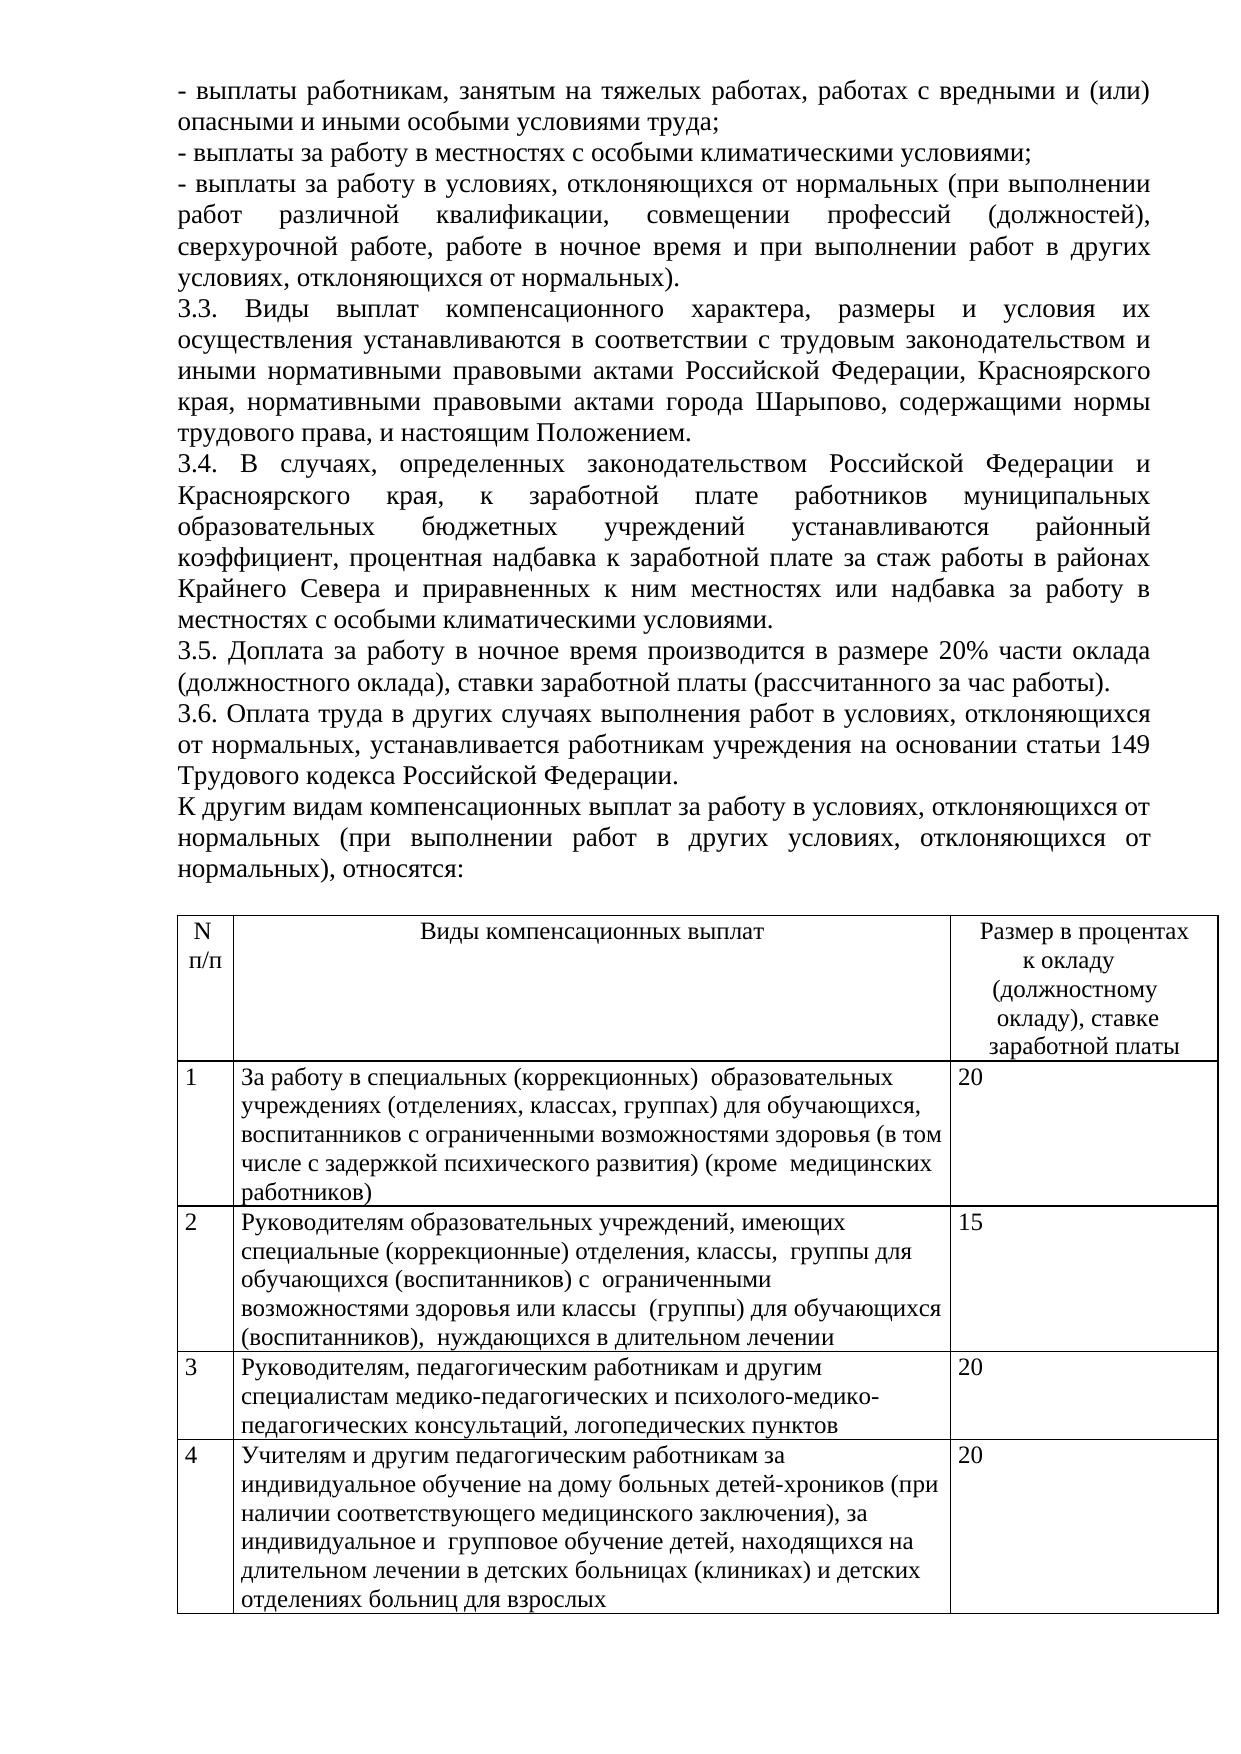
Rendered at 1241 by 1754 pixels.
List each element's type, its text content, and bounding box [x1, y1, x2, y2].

table_cell 2 [178, 1207, 233, 1351]
table_cell 15 [951, 1207, 1217, 1351]
table_cell 20 [951, 1440, 1217, 1613]
text 3.4. В случаях, определенных законодательством Российской Федерации и Красноярского края, к заработной плате работников муниципальных образовательных бюджетных учреждений устанавливаются районный коэффициент, процентная надбавка к заработной плате за стаж работы в районах Крайнего Севера и приравненных к ним местностях или надбавка за работу в местностях с особыми климатическими условиями. [177, 448, 1152, 634]
text - выплаты за работу в местностях с особыми климатическими условиями; [177, 136, 1152, 167]
table_header Виды компенсационных выплат [234, 916, 950, 1060]
table_cell 20 [951, 1062, 1217, 1205]
table_header N п/п [178, 916, 233, 1060]
text - выплаты за работу в условиях, отклоняющихся от нормальных (при выполнении работ различной квалификации, совмещении профессий (должностей), сверхурочной работе, работе в ночное время и при выполнении работ в других условиях, отклоняющихся от нормальных). [177, 167, 1152, 292]
table_cell Руководителям образовательных учреждений, имеющих специальные (коррекционные) отделения, классы, группы для обучающихся (воспитанников) с ограниченными возможностями здоровья или классы (группы) для обучающихся (воспитанников), нуждающихся в длительном лечении [234, 1207, 950, 1351]
table_cell 4 [178, 1440, 233, 1613]
text К другим видам компенсационных выплат за работу в условиях, отклоняющихся от нормальных (при выполнении работ в других условиях, отклоняющихся от нормальных), относятся: [177, 790, 1152, 884]
text 3.6. Оплата труда в других случаях выполнения работ в условиях, отклоняющихся от нормальных, устанавливается работникам учреждения на основании статьи 149 Трудового кодекса Российской Федерации. [177, 697, 1152, 790]
text 3.3. Виды выплат компенсационного характера, размеры и условия их осуществления устанавливаются в соответствии с трудовым законодательством и иными нормативными правовыми актами Российской Федерации, Красноярского края, нормативными правовыми актами города Шарыпово, содержащими нормы трудового права, и настоящим Положением. [177, 292, 1152, 448]
table_cell 3 [178, 1352, 233, 1438]
table_cell 20 [951, 1352, 1217, 1438]
table_cell За работу в специальных (коррекционных) образовательных учреждениях (отделениях, классах, группах) для обучающихся, воспитанников с ограниченными возможностями здоровья (в том числе с задержкой психического развития) (кроме медицинских работников) [234, 1062, 950, 1205]
text - выплаты работникам, занятым на тяжелых работах, работах с вредными и (или) опасными и иными особыми условиями труда; [177, 74, 1152, 136]
text 3.5. Доплата за работу в ночное время производится в размере 20% части оклада (должностного оклада), ставки заработной платы (рассчитанного за час работы). [177, 634, 1152, 697]
table_cell Руководителям, педагогическим работникам и другим специалистам медико-педагогических и психолого-медико-педагогических консультаций, логопедических пунктов [234, 1352, 950, 1438]
table_cell 1 [178, 1062, 233, 1205]
table_header Размер в процентах к окладу (должностному окладу), ставке заработной платы [951, 916, 1217, 1060]
table_cell Учителям и другим педагогическим работникам за индивидуальное обучение на дому больных детей-хроников (при наличии соответствующего медицинского заключения), за индивидуальное и групповое обучение детей, находящихся на длительном лечении в детских больницах (клиниках) и детских отделениях больниц для взрослых [234, 1440, 950, 1613]
